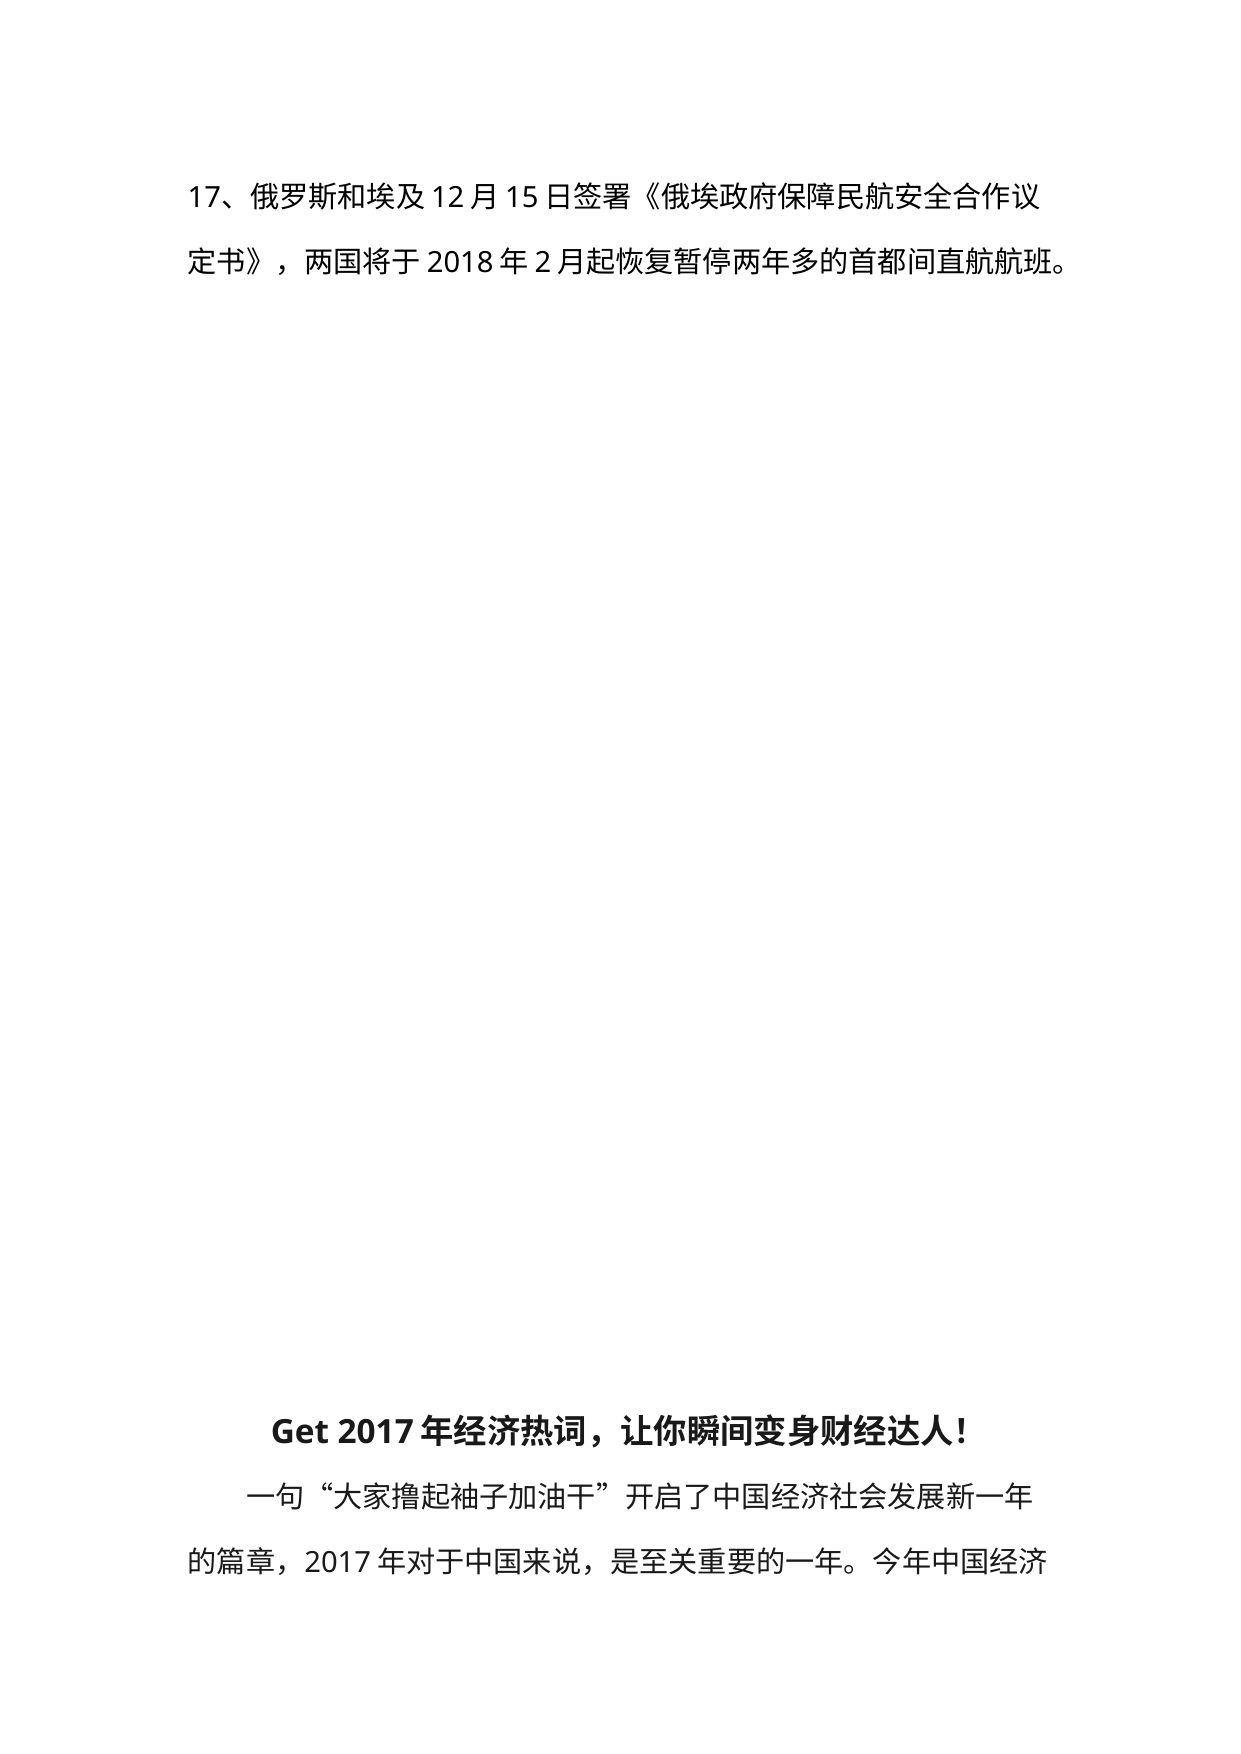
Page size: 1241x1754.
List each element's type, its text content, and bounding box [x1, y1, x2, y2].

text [187, 1462, 1053, 1592]
text 17、俄罗斯和埃及12月15日签署《俄埃政府保障民航安全合作议定书》，两国将于2018年2月起恢复暂停两年多的首都间直航航班。 [187, 162, 1053, 292]
text Get 2017年经济热词，让你瞬间变身财经达人！ [187, 1397, 1053, 1462]
